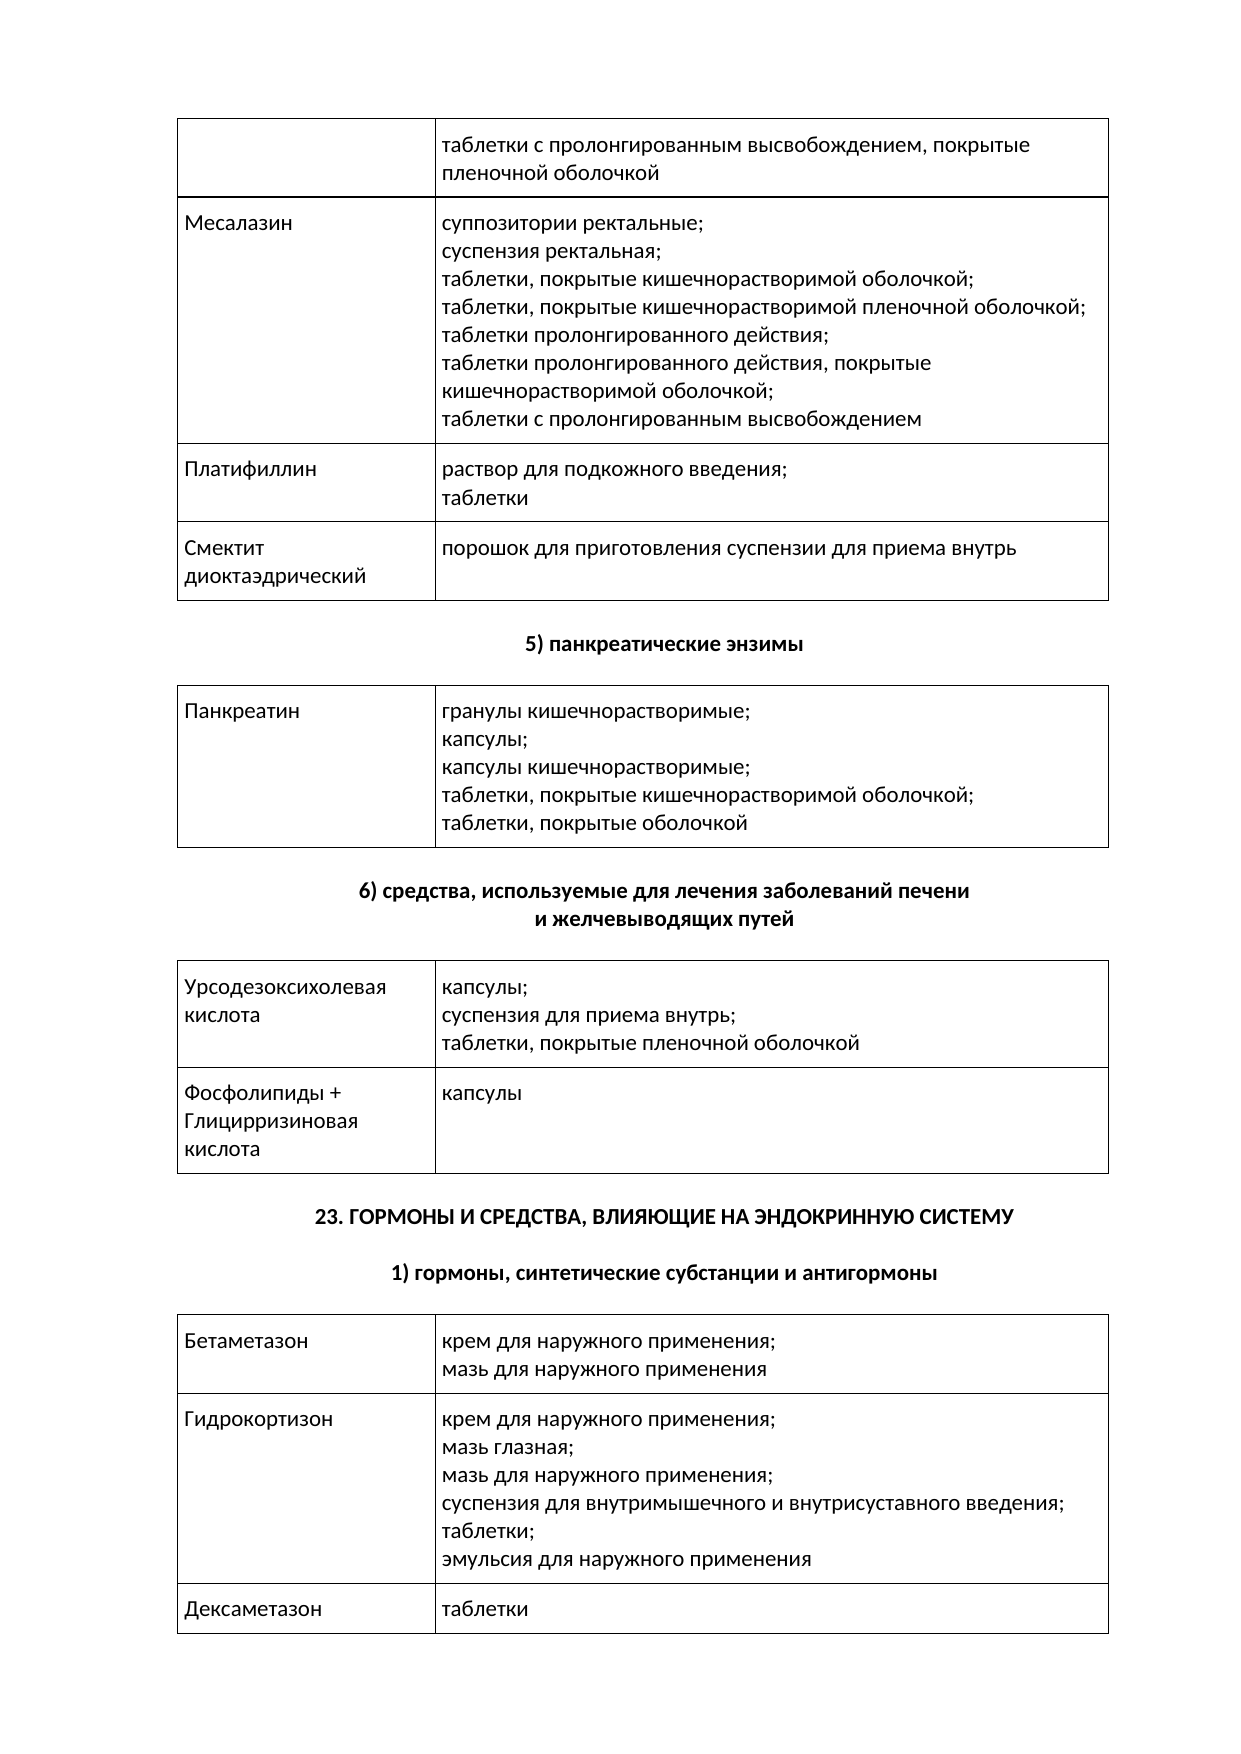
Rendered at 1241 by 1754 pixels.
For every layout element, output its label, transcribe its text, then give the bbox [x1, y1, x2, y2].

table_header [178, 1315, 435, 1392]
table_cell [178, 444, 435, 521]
title 1) гормоны, синтетические субстанции и антигормоны [177, 1258, 1152, 1286]
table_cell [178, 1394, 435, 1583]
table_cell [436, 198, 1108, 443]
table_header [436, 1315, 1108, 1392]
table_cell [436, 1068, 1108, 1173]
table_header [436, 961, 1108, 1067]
title 6) средства, используемые для лечения заболеваний печени [177, 876, 1152, 904]
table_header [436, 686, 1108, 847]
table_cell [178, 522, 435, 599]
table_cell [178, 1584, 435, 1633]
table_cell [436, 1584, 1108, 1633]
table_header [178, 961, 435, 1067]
title 5) панкреатические энзимы [177, 629, 1152, 657]
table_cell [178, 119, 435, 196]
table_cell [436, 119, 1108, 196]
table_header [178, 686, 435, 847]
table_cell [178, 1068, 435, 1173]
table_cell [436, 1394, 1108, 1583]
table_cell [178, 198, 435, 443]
title 23. ГОРМОНЫ И СРЕДСТВА, ВЛИЯЮЩИЕ НА ЭНДОКРИННУЮ СИСТЕМУ [177, 1202, 1152, 1230]
title и желчевыводящих путей [177, 904, 1152, 932]
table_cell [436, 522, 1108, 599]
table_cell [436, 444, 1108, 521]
